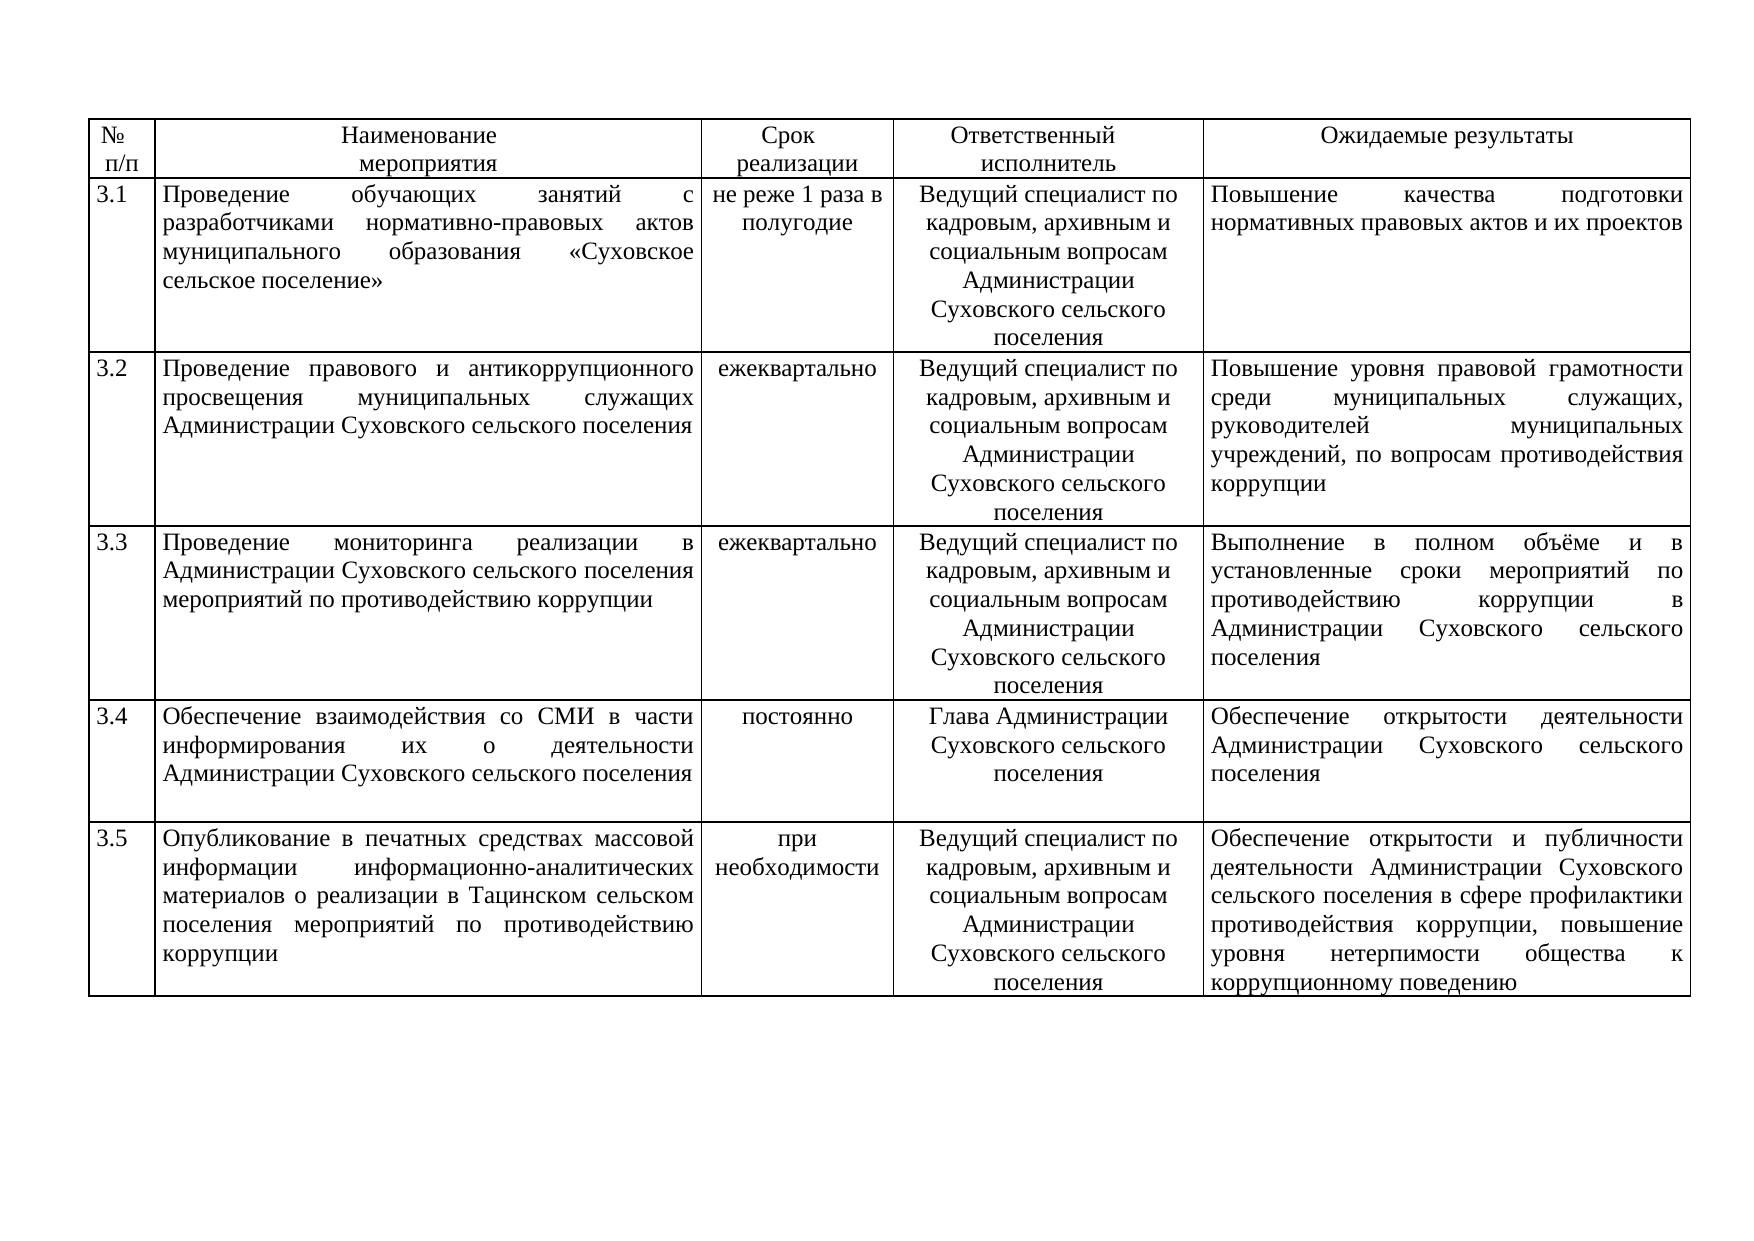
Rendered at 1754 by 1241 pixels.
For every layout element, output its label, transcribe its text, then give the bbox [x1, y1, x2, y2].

table_cell Глава Администрации Суховского сельского поселения [894, 701, 1203, 821]
table_cell 3.1 [90, 179, 154, 351]
table_cell Повышение уровня правовой грамотности среди муниципальных служащих, руководителей муниципальных учреждений, по вопросам противодействия коррупции [1204, 353, 1690, 525]
table_cell Проведение правового и антикоррупционного просвещения муниципальных служащих Администрации Суховского сельского поселения [156, 353, 701, 525]
table_cell Обеспечение открытости деятельности Администрации Суховского сельского поселения [1204, 701, 1690, 821]
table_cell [894, 179, 1203, 351]
table_cell Обеспечение открытости и публичности деятельности Администрации Суховского сельского поселения в сфере профилактики противодействия коррупции, повышение уровня нетерпимости общества к коррупционному поведению [1204, 823, 1690, 995]
table_cell 3.4 [90, 701, 154, 821]
table_header Ответственный исполнитель [894, 120, 1203, 177]
table_cell Опубликование в печатных средствах массовой информации информационно-аналитических материалов о реализации в Тацинском сельском поселения мероприятий по противодействию коррупции [156, 823, 701, 995]
table_cell 3.2 [90, 353, 154, 525]
table_header Срок реализации [702, 120, 893, 177]
table_cell Обеспечение взаимодействия со СМИ в части информирования их о деятельности Администрации Суховского сельского поселения [156, 701, 701, 821]
table_cell Проведение обучающих занятий с разработчиками нормативно-правовых актов муниципального образования «Суховское сельское поселение» [156, 179, 701, 351]
table_cell ежеквартально [702, 527, 893, 699]
table_cell Ведущий специалист по кадровым, архивным и социальным вопросам Администрации Суховского сельского поселения [894, 353, 1203, 525]
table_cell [894, 823, 1203, 995]
table_cell при необходимости [702, 823, 893, 995]
table_header Ожидаемые результаты [1204, 120, 1690, 177]
table_cell Ведущий специалист по кадровым, архивным и социальным вопросам Администрации Суховского сельского поселения [894, 527, 1203, 699]
table_header Наименование мероприятия [156, 120, 701, 177]
table_cell Выполнение в полном объёме и в установленные сроки мероприятий по противодействию коррупции в Администрации Суховского сельского поселения [1204, 527, 1690, 699]
table_cell 3.3 [90, 527, 154, 699]
table_cell ежеквартально [702, 353, 893, 525]
table_cell постоянно [702, 701, 893, 821]
table_cell 3.5 [90, 823, 154, 995]
table_cell Повышение качества подготовки нормативных правовых актов и их проектов [1204, 179, 1690, 351]
table_cell не реже 1 раза в полугодие [702, 179, 893, 351]
table_cell Проведение мониторинга реализации в Администрации Суховского сельского поселения мероприятий по противодействию коррупции [156, 527, 701, 699]
table_header № п/п [90, 120, 154, 177]
